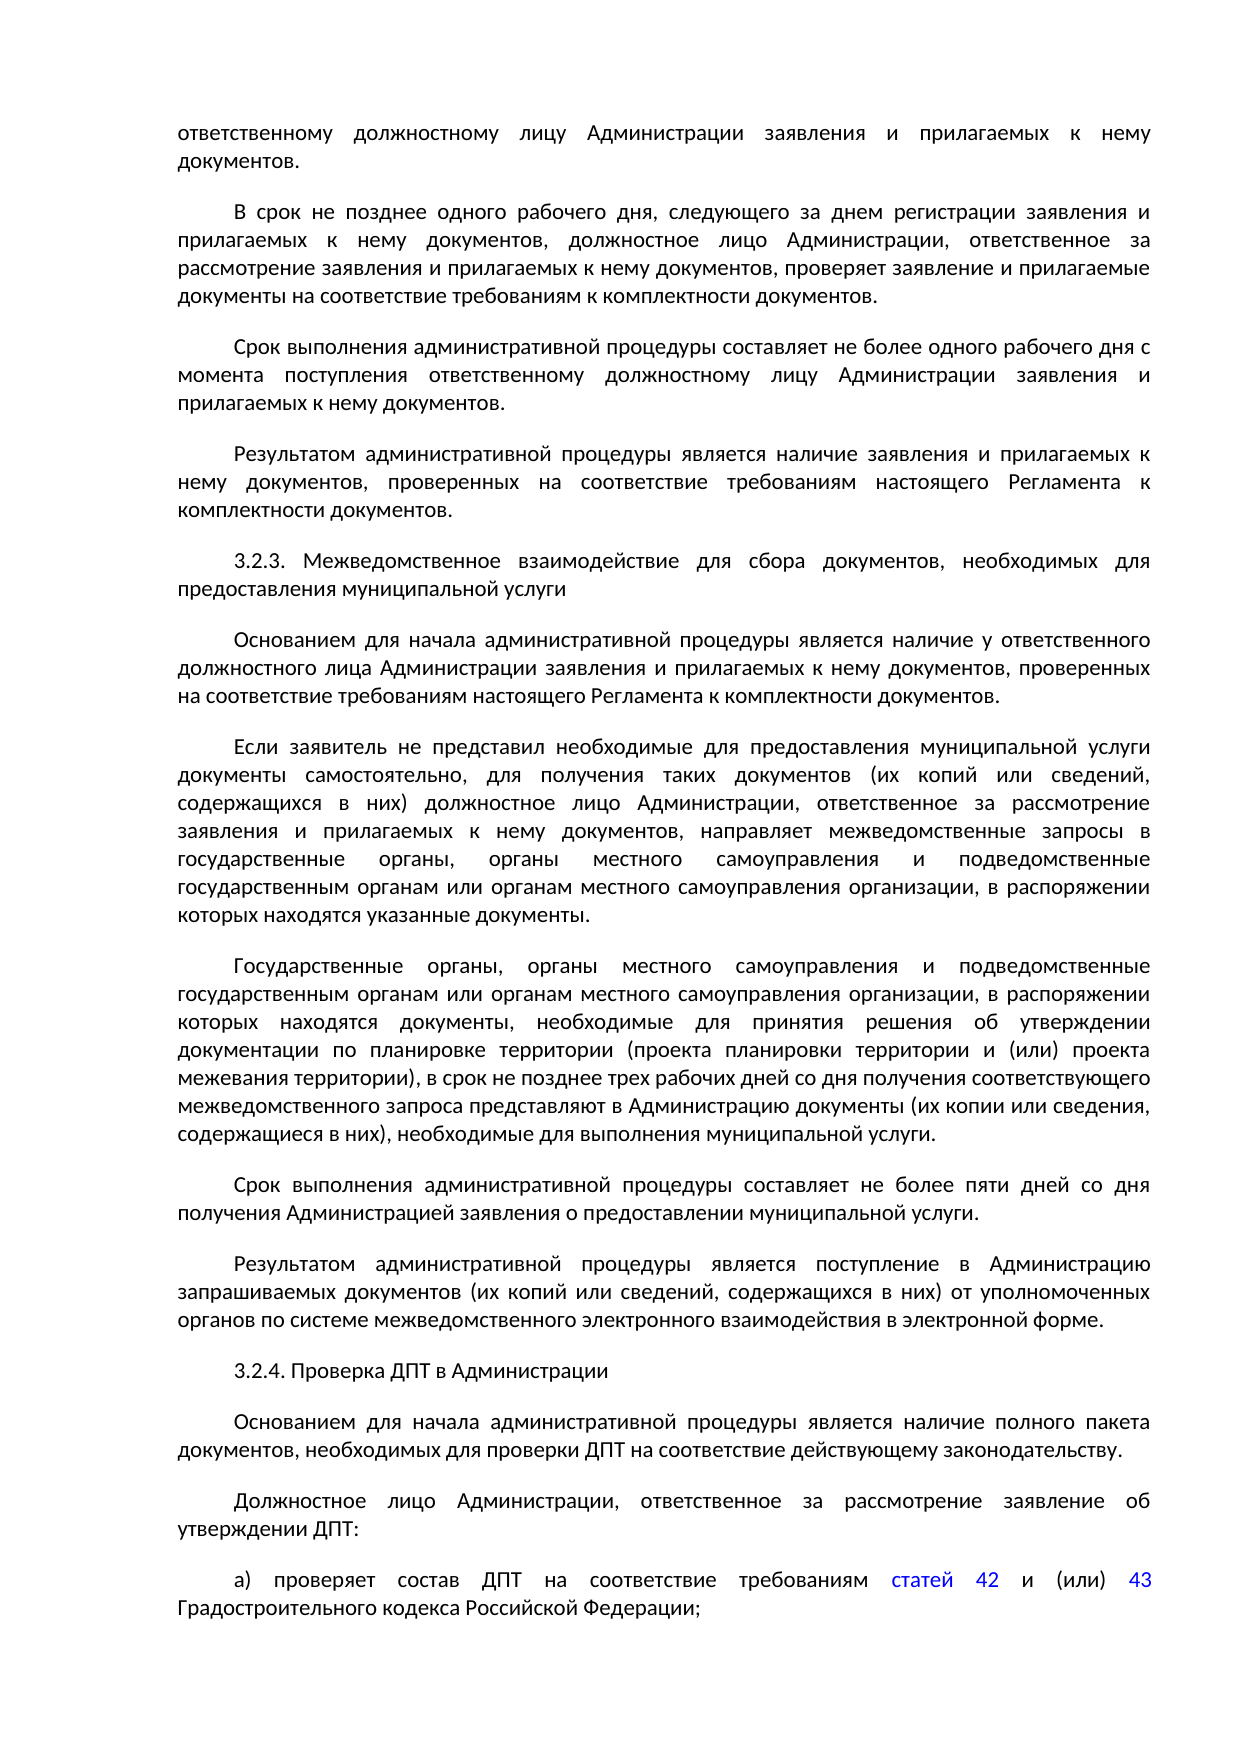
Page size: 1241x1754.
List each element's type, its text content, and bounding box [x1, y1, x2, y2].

text Должностное лицо Администрации, ответственное за рассмотрение заявление об утверждении ДПТ: [177, 1486, 1152, 1542]
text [177, 118, 1152, 174]
text В срок не позднее одного рабочего дня, следующего за днем регистрации заявления и прилагаемых к нему документов, должностное лицо Администрации, ответственное за рассмотрение заявления и прилагаемых к нему документов, проверяет заявление и прилагаемые документы на соответствие требованиям к комплектности документов. [177, 197, 1152, 309]
text а) проверяет состав ДПТ на соответствие требованиям статей 42 и (или) 43 Градостроительного кодекса Российской Федерации; [177, 1565, 1152, 1621]
text Срок выполнения административной процедуры составляет не более пяти дней со дня получения Администрацией заявления о предоставлении муниципальной услуги. [177, 1170, 1152, 1226]
text Государственные органы, органы местного самоуправления и подведомственные государственным органам или органам местного самоуправления организации, в распоряжении которых находятся документы, необходимые для принятия решения об утверждении документации по планировке территории (проекта планировки территории и (или) проекта межевания территории), в срок не позднее трех рабочих дней со дня получения соответствующего межведомственного запроса представляют в Администрацию документы (их копии или сведения, содержащиеся в них), необходимые для выполнения муниципальной услуги. [177, 951, 1152, 1147]
text Результатом административной процедуры является поступление в Администрацию запрашиваемых документов (их копий или сведений, содержащихся в них) от уполномоченных органов по системе межведомственного электронного взаимодействия в электронной форме. [177, 1249, 1152, 1333]
text Если заявитель не представил необходимые для предоставления муниципальной услуги документы самостоятельно, для получения таких документов (их копий или сведений, содержащихся в них) должностное лицо Администрации, ответственное за рассмотрение заявления и прилагаемых к нему документов, направляет межведомственные запросы в государственные органы, органы местного самоуправления и подведомственные государственным органам или органам местного самоуправления организации, в распоряжении которых находятся указанные документы. [177, 732, 1152, 928]
text Результатом административной процедуры является наличие заявления и прилагаемых к нему документов, проверенных на соответствие требованиям настоящего Регламента к комплектности документов. [177, 439, 1152, 523]
text 3.2.3. Межведомственное взаимодействие для сбора документов, необходимых для предоставления муниципальной услуги [177, 546, 1152, 602]
text Основанием для начала административной процедуры является наличие полного пакета документов, необходимых для проверки ДПТ на соответствие действующему законодательству. [177, 1407, 1152, 1463]
text 3.2.4. Проверка ДПТ в Администрации [177, 1356, 1152, 1384]
text Срок выполнения административной процедуры составляет не более одного рабочего дня с момента поступления ответственному должностному лицу Администрации заявления и прилагаемых к нему документов. [177, 332, 1152, 416]
text Основанием для начала административной процедуры является наличие у ответственного должностного лица Администрации заявления и прилагаемых к нему документов, проверенных на соответствие требованиям настоящего Регламента к комплектности документов. [177, 625, 1152, 709]
